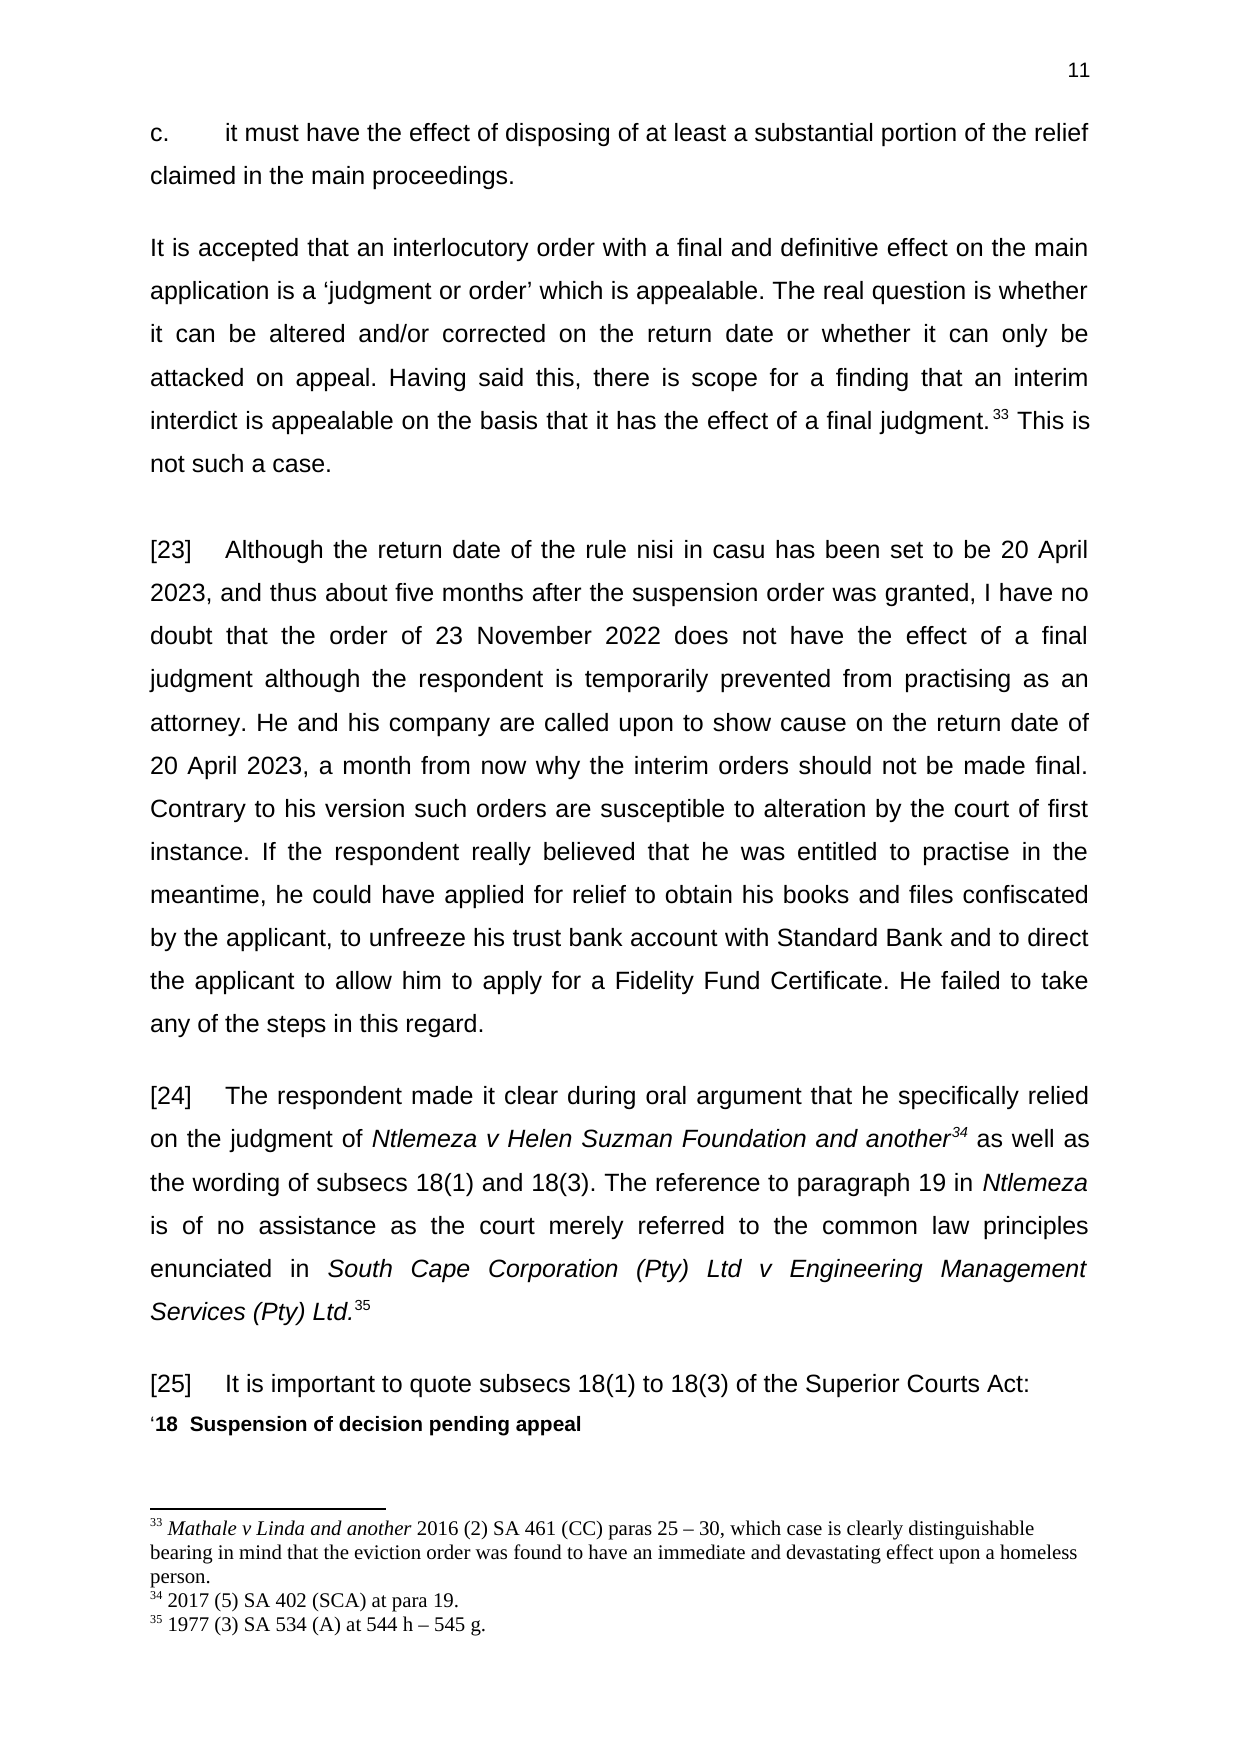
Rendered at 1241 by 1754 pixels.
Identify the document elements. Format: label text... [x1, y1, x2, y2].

text c. it must have the effect of disposing of at least a substantial portion of the relief claimed in the main proceedings. [150, 118, 1090, 190]
text ‘18 Suspension of decision pending appeal [150, 1412, 1090, 1436]
list It is accepted that an interlocutory order with a final and definitive effect on the main application is a ‘judgment or order’ which is appealable. The real question is whether it can be altered and/or corrected on the return date or whether it can only be attacked on appeal. Having said this, there is scope for a finding that an interim interdict is appealable on the basis that it has the effect of a final judgment. This is not such a case. [150, 233, 1090, 477]
text [24] The respondent made it clear during oral argument that he specifically relied on the judgment of Ntlemeza v Helen Suzman Foundation and another as well as the wording of subsecs 18(1) and 18(3). The reference to paragraph 19 in Ntlemeza is of no assistance as the court merely referred to the common law principles enunciated in South Cape Corporation (Pty) Ltd v Engineering Management Services (Pty) Ltd. [150, 1081, 1090, 1326]
text [23] Although the return date of the rule nisi in casu has been set to be 20 April 2023, and thus about five months after the suspension order was granted, I have no doubt that the order of 23 November 2022 does not have the effect of a final judgment although the respondent is temporarily prevented from practising as an attorney. He and his company are called upon to show cause on the return date of 20 April 2023, a month from now why the interim orders should not be made final. Contrary to his version such orders are susceptible to alteration by the court of first instance. If the respondent really believed that he was entitled to practise in the meantime, he could have applied for relief to obtain his books and files confiscated by the applicant, to unfreeze his trust bank account with Standard Bank and to direct the applicant to allow him to apply for a Fidelity Fund Certificate. He failed to take any of the steps in this regard. [150, 535, 1090, 1038]
text [25] It is important to quote subsecs 18(1) to 18(3) of the Superior Courts Act: [150, 1369, 1090, 1397]
